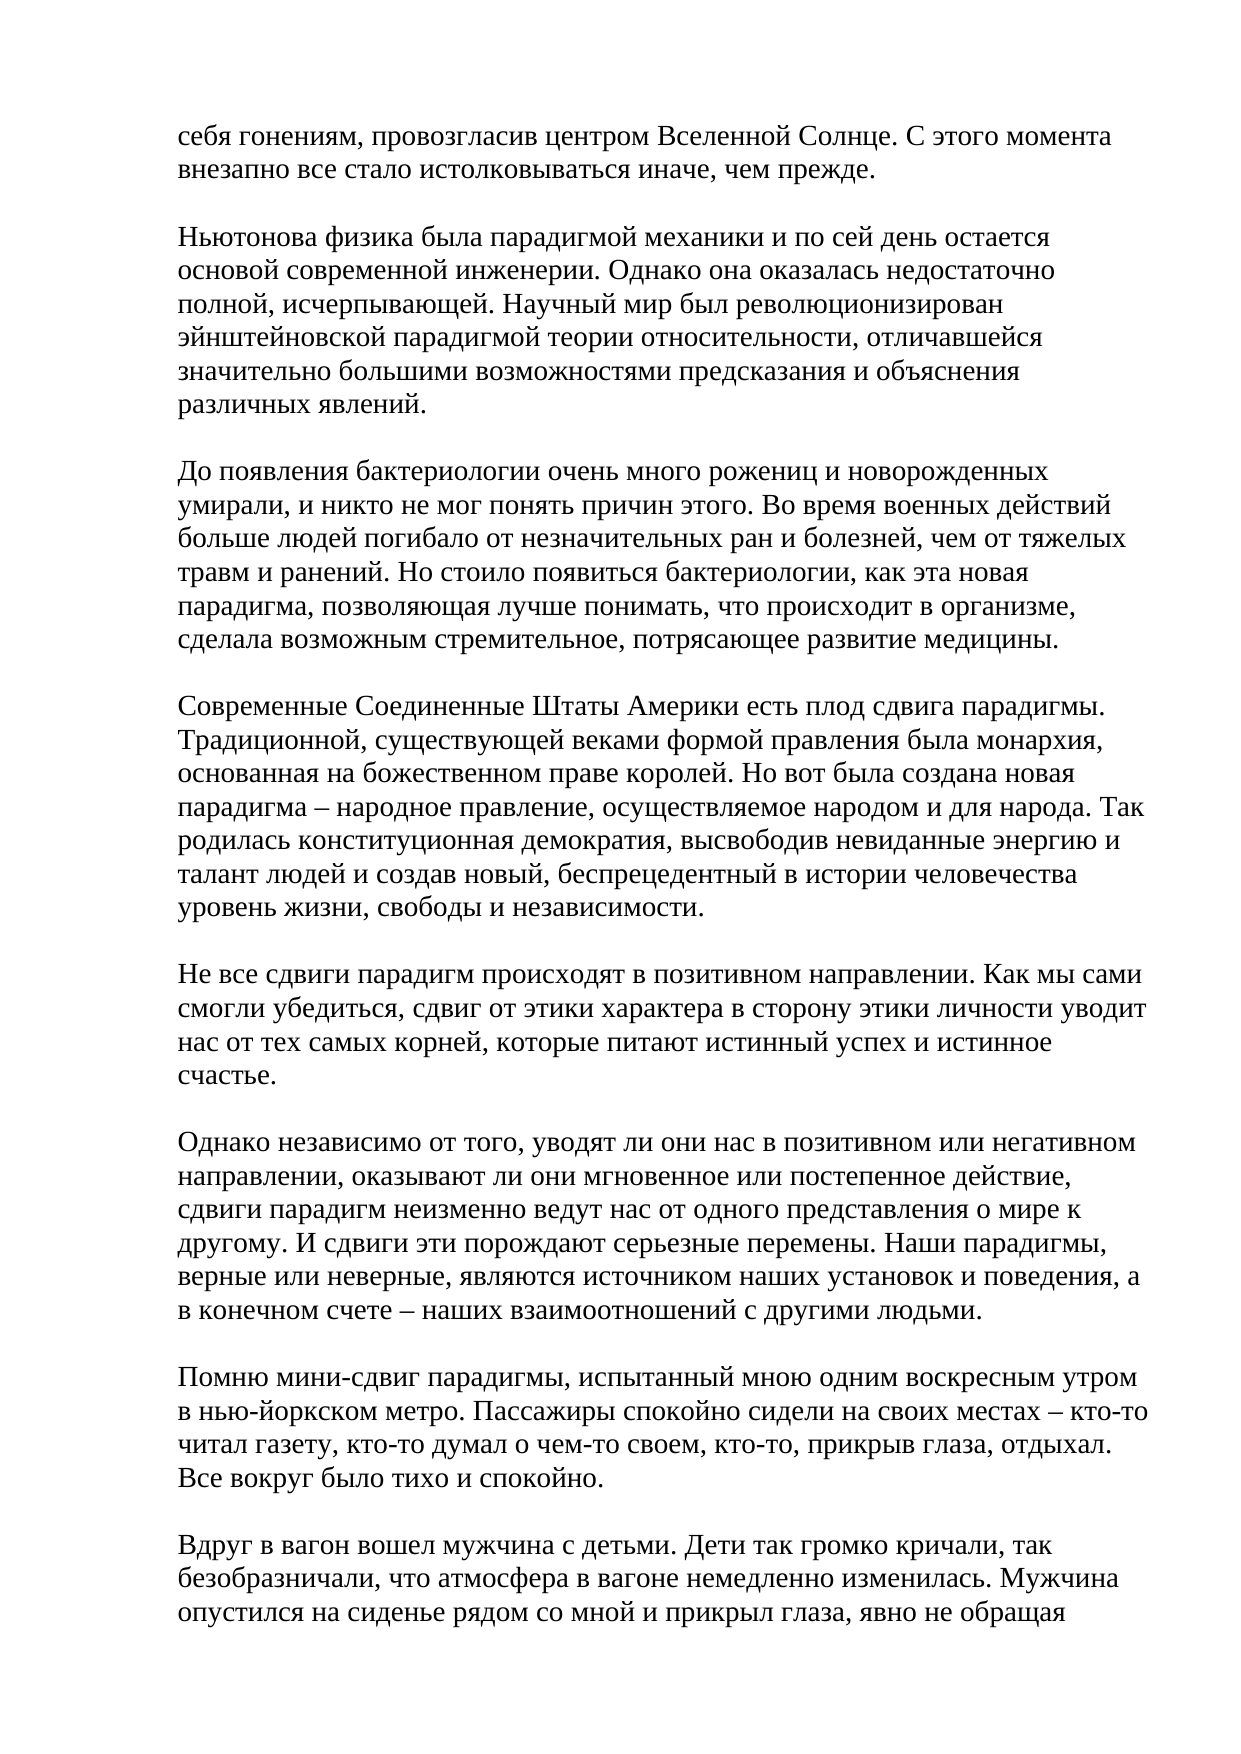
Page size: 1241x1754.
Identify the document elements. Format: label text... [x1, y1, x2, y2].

text Ньютонова физика была парадигмой механики и по сей день остается основой современной инженерии. Однако она оказалась недостаточно полной, исчерпывающей. Научный мир был революционизирован эйнштейновской парадигмой теории относительности, отличавшейся значительно большими возможностями предсказания и объяснения различных явлений. [177, 219, 1152, 420]
text Не все сдвиги парадигм происходят в позитивном направлении. Как мы сами смогли убедиться, сдвиг от этики характера в сторону этики личности уводит нас от тех самых корней, которые питают истинный успех и истинное счастье. [177, 957, 1152, 1091]
text Однако независимо от того, уводят ли они нас в позитивном или негативном направлении, оказывают ли они мгновенное или постепенное действие, сдвиги парадигм неизменно ведут нас от одного представления о мире к другому. И сдвиги эти порождают серьезные перемены. Наши парадигмы, верные или неверные, являются источником наших установок и поведения, а в конечном счете – наших взаимоотношений с другими людьми. [177, 1124, 1152, 1326]
text Современные Соединенные Штаты Америки есть плод сдвига парадигмы. Традиционной, существующей веками формой правления была монархия, основанная на божественном праве королей. Но вот была создана новая парадигма – народное правление, осуществляемое народом и для народа. Так родилась конституционная демократия, высвободив невиданные энергию и талант людей и создав новый, беспрецедентный в истории человечества уровень жизни, свободы и независимости. [177, 688, 1152, 923]
text Помню мини-сдвиг парадигмы, испытанный мною одним воскресным утром в нью-йоркском метро. Пассажиры спокойно сидели на своих местах – кто-то читал газету, кто-то думал о чем-то своем, кто-то, прикрыв глаза, отдыхал. Все вокруг было тихо и спокойно. [177, 1359, 1152, 1493]
text До появления бактериологии очень много рожениц и новорожденных умирали, и никто не мог понять причин этого. Во время военных действий больше людей погибало от незначительных ран и болезней, чем от тяжелых травм и ранений. Но стоило появиться бактериологии, как эта новая парадигма, позволяющая лучше понимать, что происходит в организме, сделала возможным стремительное, потрясающее развитие медицины. [177, 453, 1152, 655]
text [177, 1527, 1152, 1627]
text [177, 118, 1152, 185]
